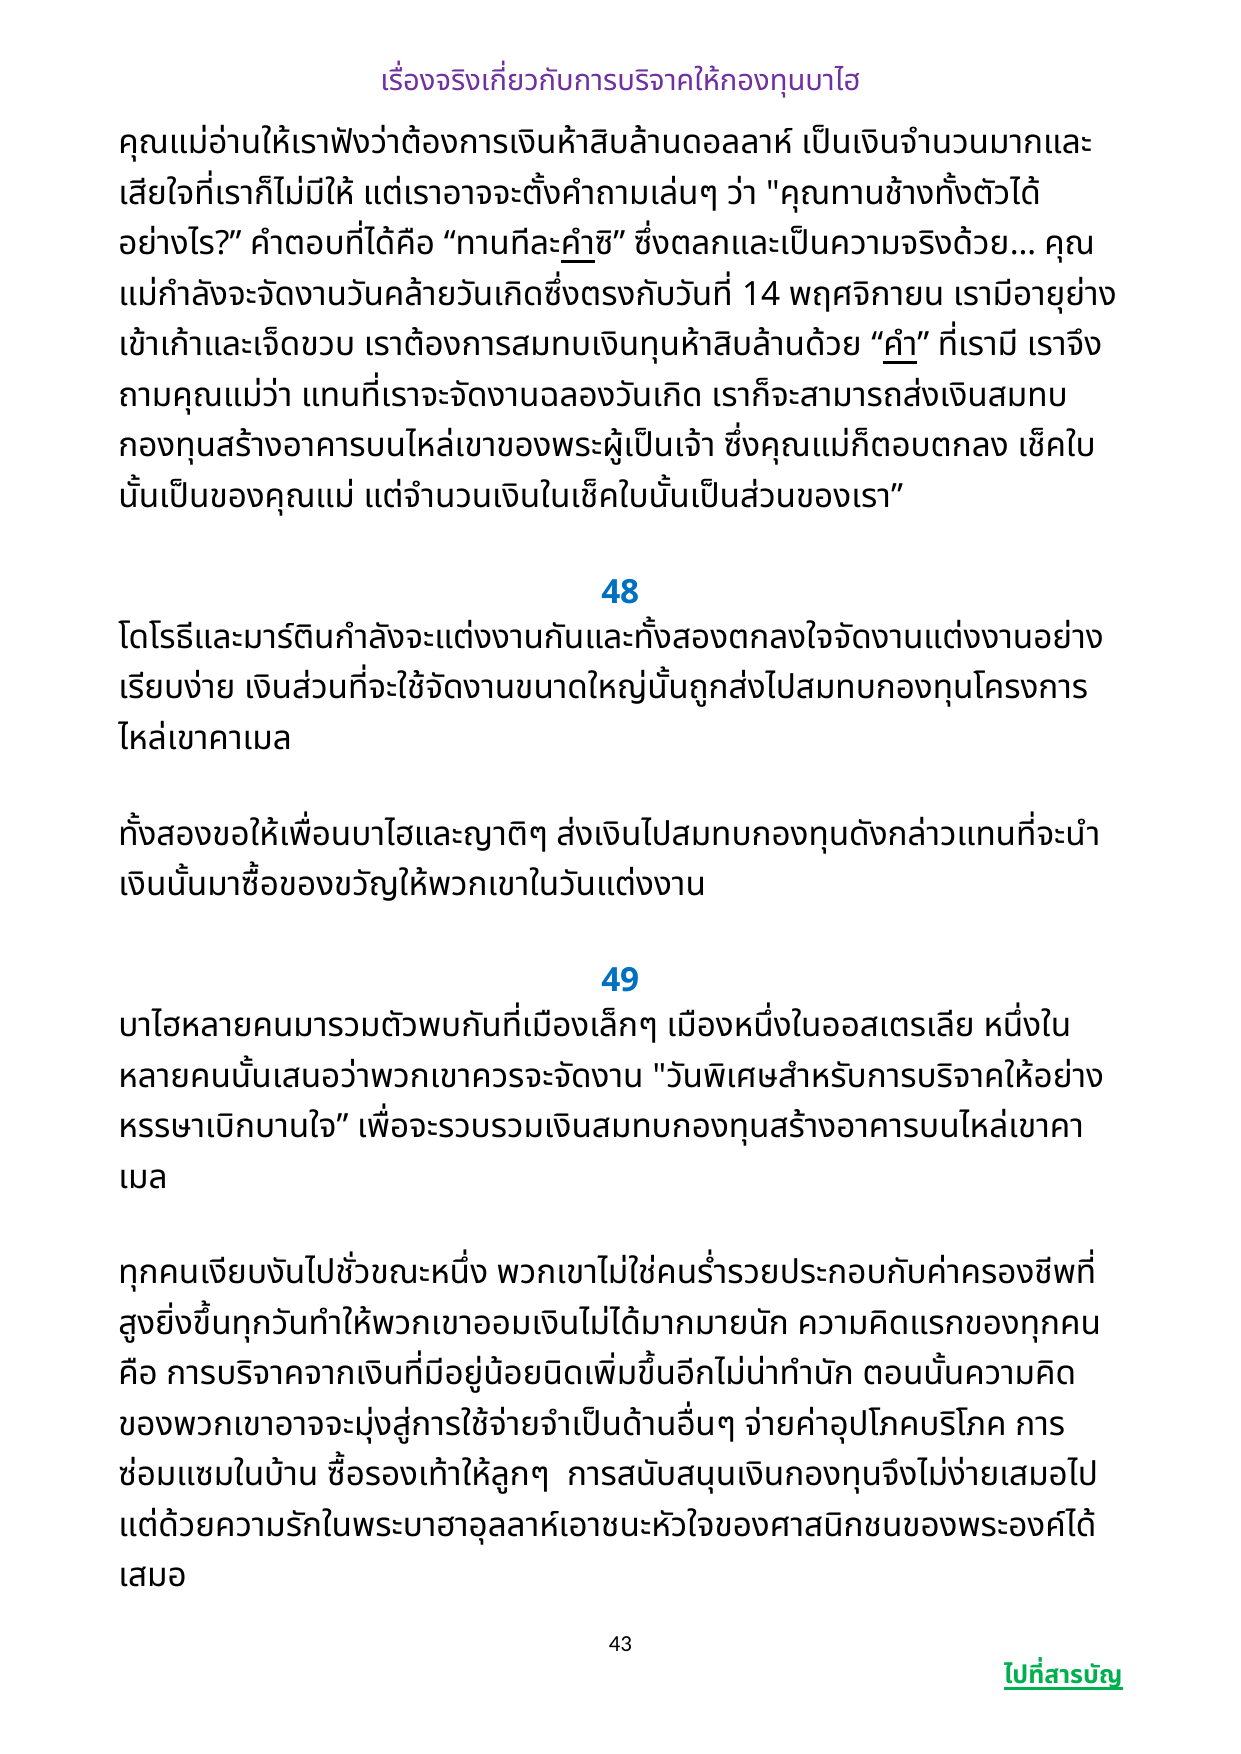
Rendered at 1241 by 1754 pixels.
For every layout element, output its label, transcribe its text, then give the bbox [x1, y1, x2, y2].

text บาไฮหลายคนมารวมตัวพบกันที่เมืองเล็กๆ เมืองหนึ่งในออสเตรเลีย หนึ่งในหลายคนนั้นเสนอว่าพวกเขาควรจะจัดงาน "วันพิเศษสำหรับการบริจาคให้อย่างหรรษาเบิกบานใจ” เพื่อจะรวบรวมเงินสมทบกองทุนสร้างอาคารบนไหล่เขาคาเมล [118, 1001, 1122, 1203]
text 48 [118, 567, 1122, 613]
text ทั้งสองขอให้เพื่อนบาไฮและญาติๆ ส่งเงินไปสมทบกองทุนดังกล่าวแทนที่จะนำเงินนั้นมาซื้อของขวัญให้พวกเขาในวันแต่งงาน [118, 809, 1122, 910]
text คุณแม่อ่านให้เราฟังว่าต้องการเงินห้าสิบล้านดอลลาห์ เป็นเงินจำนวนมากและเสียใจที่เราก็ไม่มีให้ แต่เราอาจจะตั้งคำถามเล่นๆ ว่า "คุณทานช้างทั้งตัวได้อย่างไร?” คำตอบที่ได้คือ “ทานทีละคำซิ” ซึ่งตลกและเป็นความจริงด้วย… คุณแม่กำลังจะจัดงานวันคล้ายวันเกิดซึ่งตรงกับวันที่ 14 พฤศจิกายน เรามีอายุย่างเข้าเก้าและเจ็ดขวบ เราต้องการสมทบเงินทุนห้าสิบล้านด้วย “คำ” ที่เรามี เราจึงถามคุณแม่ว่า แทนที่เราจะจัดงานฉลองวันเกิด เราก็จะสามารถส่งเงินสมทบกองทุนสร้างอาคารบนไหล่เขาของพระผู้เป็นเจ้า ซึ่งคุณแม่ก็ตอบตกลง เช็คใบนั้นเป็นของคุณแม่ แต่จำนวนเงินในเช็คใบนั้นเป็นส่วนของเรา” [118, 118, 1122, 522]
text ทุกคนเงียบงันไปชั่วขณะหนึ่ง พวกเขาไม่ใช่คนร่ำรวยประกอบกับค่าครองชีพที่สูงยิ่งขึ้นทุกวันทำให้พวกเขาออมเงินไม่ได้มากมายนัก ความคิดแรกของทุกคนคือ การบริจาคจากเงินที่มีอยู่น้อยนิดเพิ่มขึ้นอีกไม่น่าทำนัก ตอนนั้นความคิดของพวกเขาอาจจะมุ่งสู่การใช้จ่ายจำเป็นด้านอื่นๆ จ่ายค่าอุปโภคบริโภค การซ่อมแซมในบ้าน ซื้อรองเท้าให้ลูกๆ การสนับสนุนเงินกองทุนจึงไม่ง่ายเสมอไป แต่ด้วยความรักในพระบาฮาอุลลาห์เอาชนะหัวใจของศาสนิกชนของพระองค์ได้เสมอ [118, 1248, 1122, 1601]
text โดโรธีและมาร์ตินกำลังจะแต่งงานกันและทั้งสองตกลงใจจัดงานแต่งงานอย่างเรียบง่าย เงินส่วนที่จะใช้จัดงานขนาดใหญ่นั้นถูกส่งไปสมทบกองทุนโครงการไหล่เขาคาเมล [118, 613, 1122, 764]
text 49 [118, 956, 1122, 1001]
